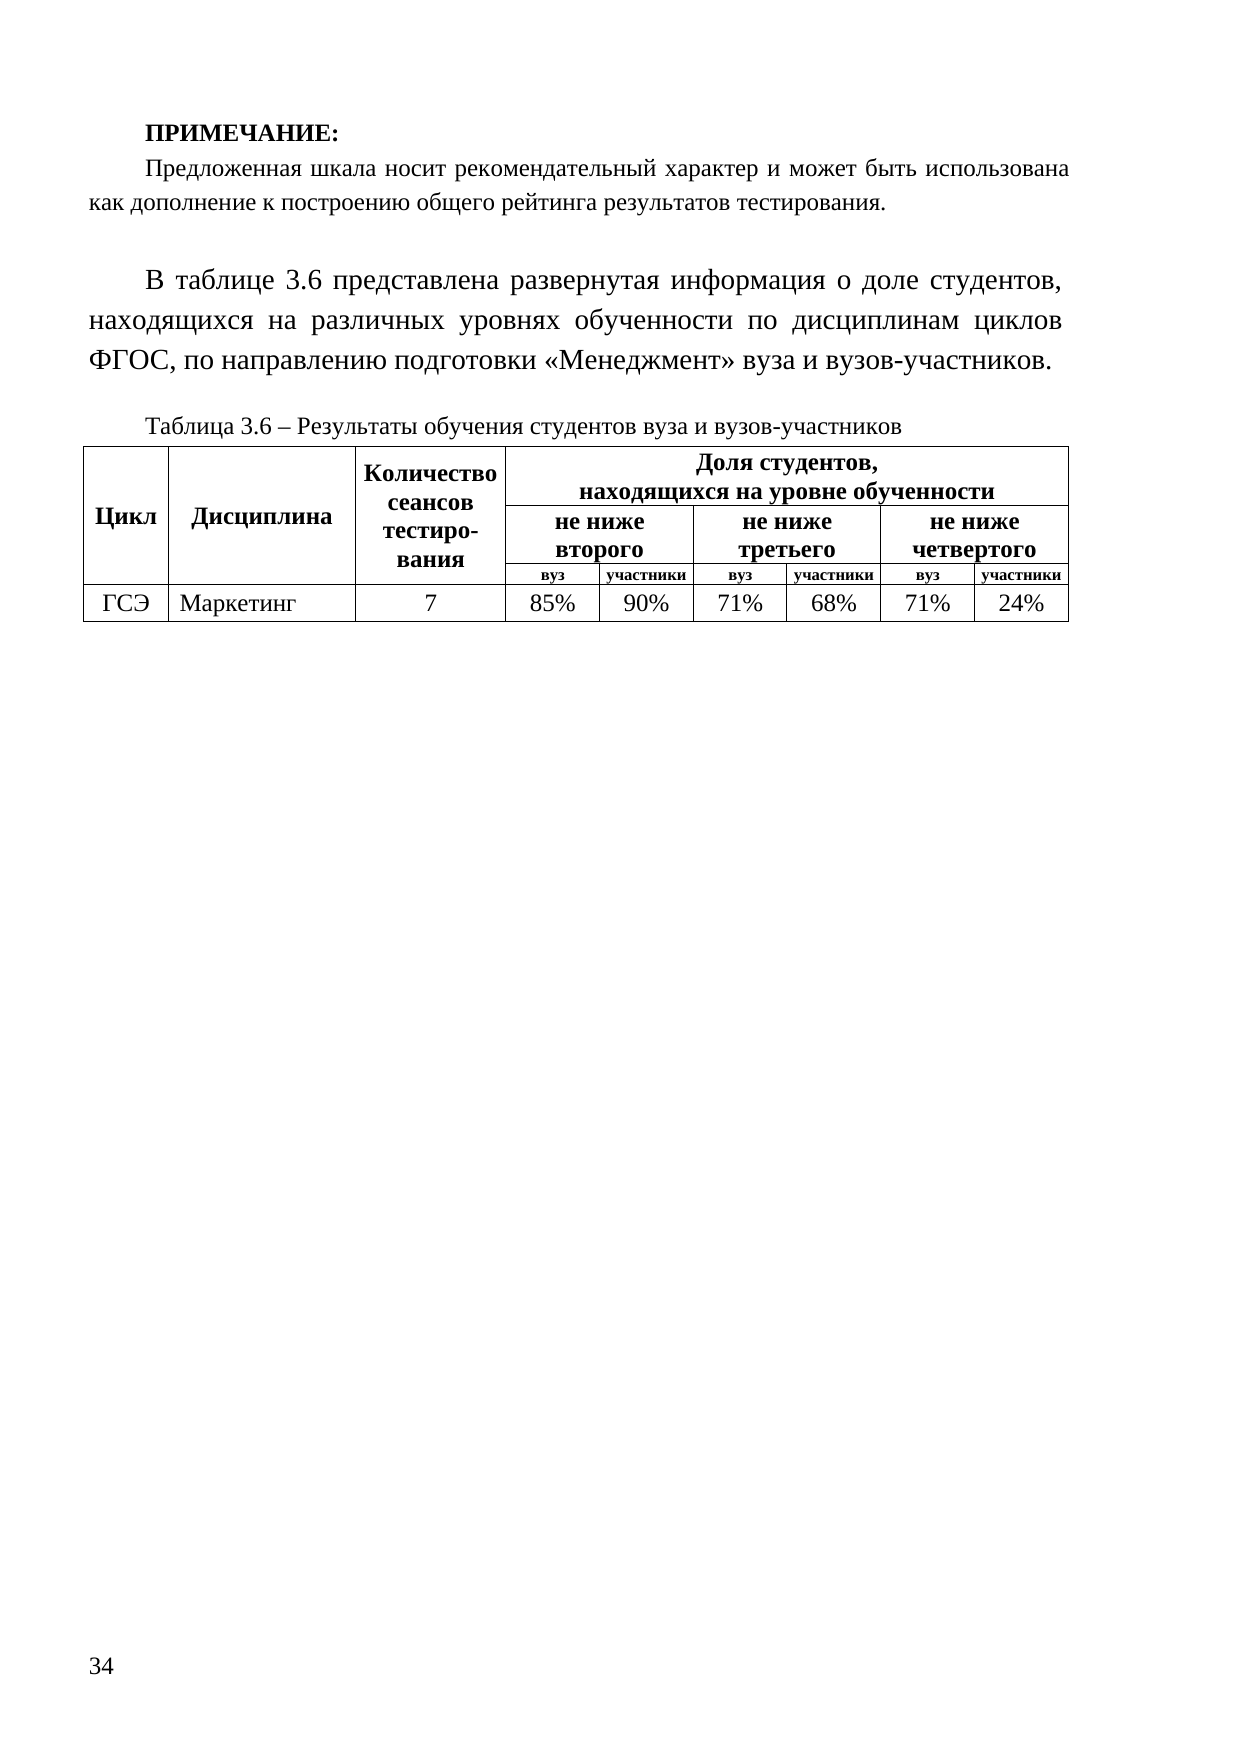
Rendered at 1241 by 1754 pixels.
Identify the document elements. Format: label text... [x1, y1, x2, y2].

text В таблице 3.6 представлена развернутая информация о доле студентов, находящихся на различных уровнях обученности по дисциплинам циклов ФГОС, по направлению подготовки «Менеджмент» вуза и вузов-участников. [89, 262, 1063, 376]
table_cell не ниже третьего [694, 506, 880, 563]
table_cell 85% [506, 585, 599, 621]
table_header Цикл [84, 447, 168, 583]
table_cell 71% [881, 585, 974, 621]
text Предложенная шкала носит рекомендательный характер и может быть использована как дополнение к построению общего рейтинга результатов тестирования. [89, 153, 1071, 216]
table_cell 7 [356, 585, 505, 621]
table_cell не ниже второго [506, 506, 693, 563]
table_cell 68% [787, 585, 880, 621]
table_cell участники [600, 564, 693, 583]
table_cell участники [787, 564, 880, 583]
table_cell 71% [694, 585, 786, 621]
table_cell не ниже четвертого [881, 506, 1068, 563]
text ПРИМЕЧАНИЕ: [89, 118, 1071, 147]
table_cell вуз [506, 564, 599, 583]
table_cell ГСЭ [84, 585, 168, 621]
table_cell 90% [600, 585, 693, 621]
table_header Доля студентов, находящихся на уровне обученности [506, 447, 1068, 505]
table_cell 24% [975, 585, 1068, 621]
table_cell вуз [881, 564, 974, 583]
table_header Количество сеансов тестиро-вания [356, 447, 505, 583]
text Таблица 3.6 – Результаты обучения студентов вуза и вузов-участников [89, 411, 1063, 440]
table_header Дисциплина [169, 447, 355, 583]
table_cell участники [975, 564, 1068, 583]
table_cell вуз [694, 564, 786, 583]
table_cell Маркетинг [169, 585, 355, 621]
